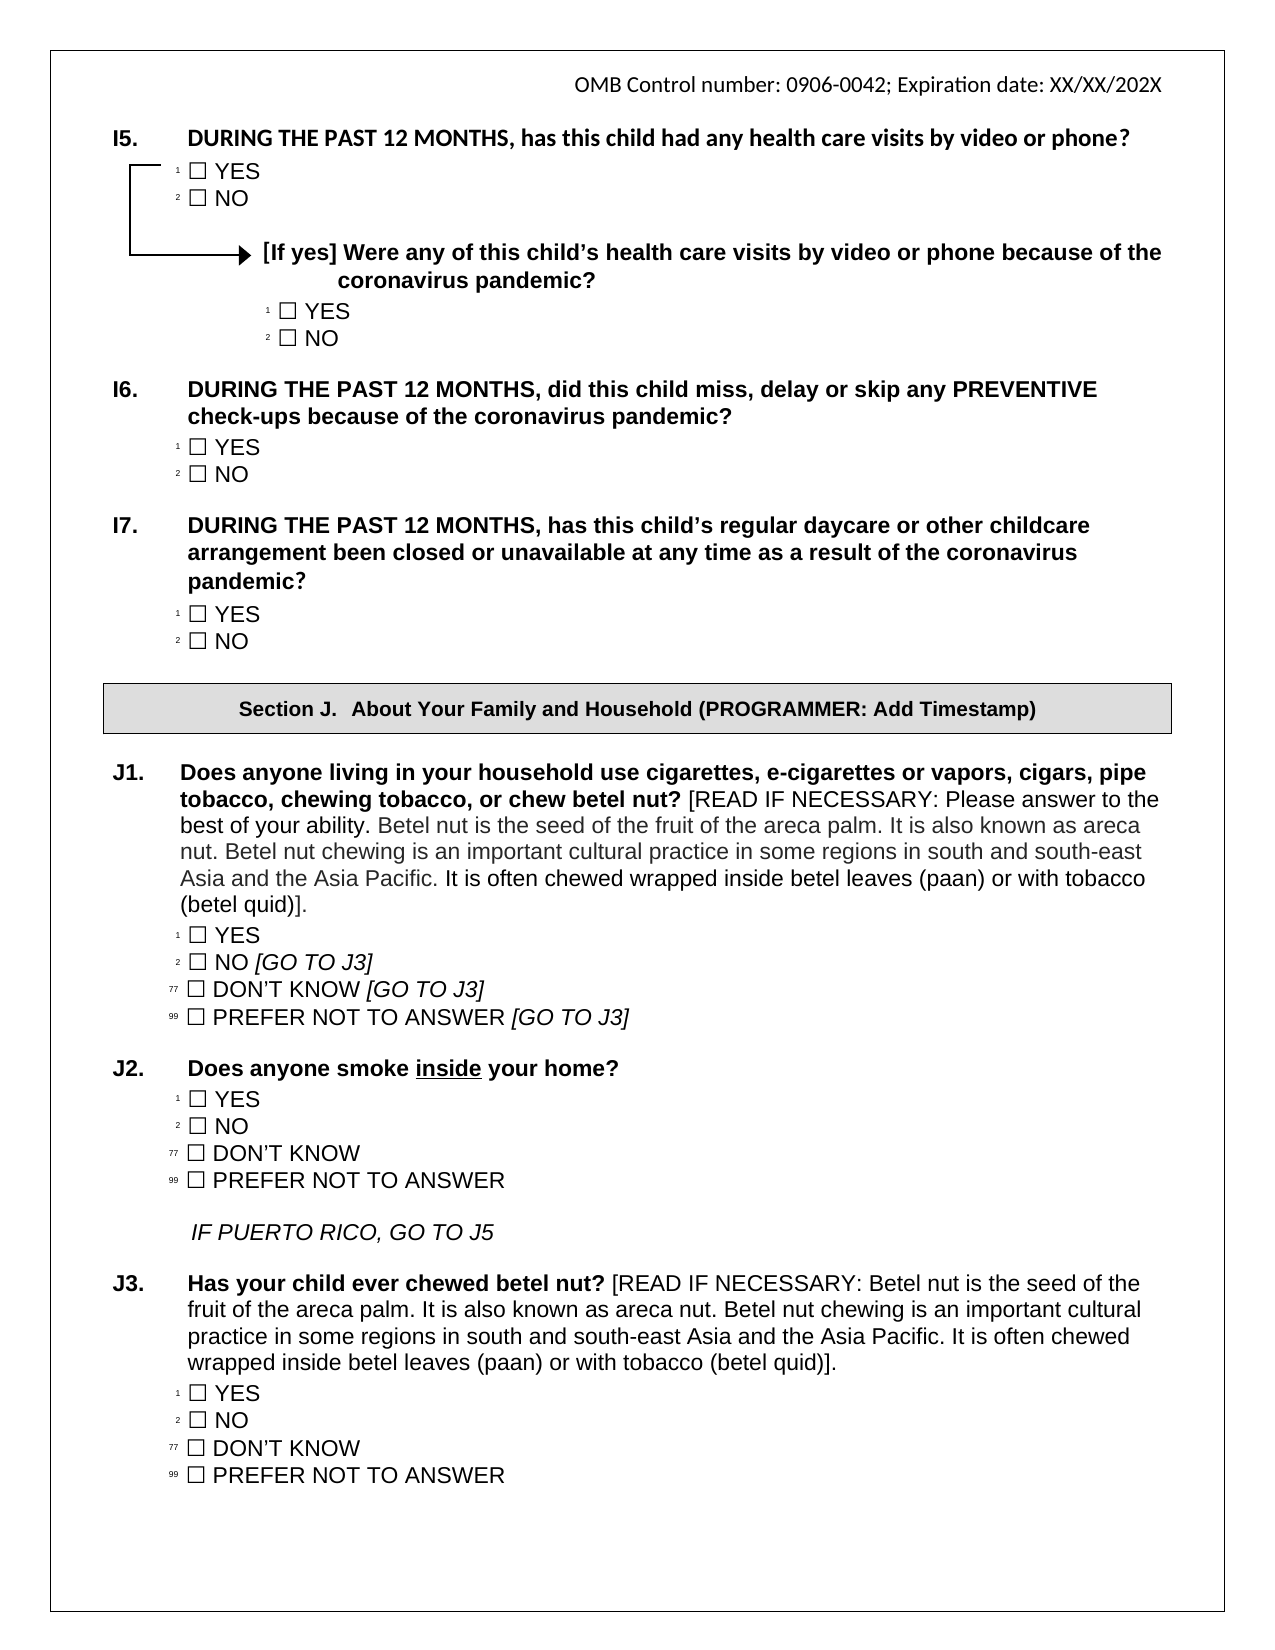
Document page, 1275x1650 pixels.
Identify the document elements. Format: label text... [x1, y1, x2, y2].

list ☐ PREFER NOT TO ANSWER [GO TO J3] [178, 1005, 1162, 1030]
list ☐ PREFER NOT TO ANSWER [178, 1463, 1162, 1488]
list ☐ YES [180, 435, 1162, 460]
list I7. DURING THE PAST 12 MONTHS, has this child’s regular daycare or other childcare arrangement been closed or unavailable at any time as a result of the coronavirus pandemic? [112, 512, 1162, 596]
list [If yes] Were any of this child’s health care visits by video or phone because of the coronavirus pandemic? [262, 236, 1162, 293]
text ☐ NO [180, 629, 1162, 654]
list IF PUERTO RICO, GO TO J5 [178, 1219, 1162, 1245]
text ☐ NO [GO TO J3] [180, 951, 1162, 976]
list J2. Does anyone smoke inside your home? [112, 1055, 1162, 1081]
text ☐ NO [270, 326, 1162, 351]
list ☐ YES [180, 924, 1162, 949]
list I6. DURING THE PAST 12 MONTHS, did this child miss, delay or skip any PREVENTIVE check-ups because of the coronavirus pandemic? [112, 376, 1162, 429]
list J1. Does anyone living in your household use cigarettes, e-cigarettes or vapors, cigars, pipe tobacco, chewing tobacco, or chew betel nut? [READ IF NECESSARY: Please answer to the best of your ability. Betel nut is the seed of the fruit of the areca palm. It is also known as areca nut. Betel nut chewing is an important cultural practice in some regions in south and south-east Asia and the Asia Pacific. It is often chewed wrapped inside betel leaves (paan) or with tobacco (betel quid)]. [112, 759, 1162, 917]
list ☐ YES [180, 602, 1162, 627]
text ☐ NO [180, 186, 1162, 211]
list J3. Has your child ever chewed betel nut? [READ IF NECESSARY: Betel nut is the seed of the fruit of the areca palm. It is also known as areca nut. Betel nut chewing is an important cultural practice in some regions in south and south-east Asia and the Asia Pacific. It is often chewed wrapped inside betel leaves (paan) or with tobacco (betel quid)]. [112, 1270, 1162, 1376]
list ☐ DON’T KNOW [178, 1436, 1162, 1461]
text ☐ NO [180, 1409, 1162, 1434]
list ☐ YES [180, 1382, 1162, 1407]
subtitle About Your Family and Household (PROGRAMMER: Add Timestamp) [104, 684, 1171, 733]
text ☐ NO [180, 1114, 1162, 1139]
list ☐ PREFER NOT TO ANSWER [178, 1169, 1162, 1194]
list ☐ DON’T KNOW [GO TO J3] [178, 978, 1162, 1003]
list ☐ DON’T KNOW [178, 1142, 1162, 1167]
text ☐ NO [180, 462, 1162, 487]
list I5. DURING THE PAST 12 MONTHS, has this child had any health care visits by video or phone? [112, 122, 1162, 153]
list ☐ YES [180, 1087, 1162, 1112]
list ☐ YES [180, 159, 1162, 184]
list ☐ YES [270, 299, 1162, 324]
